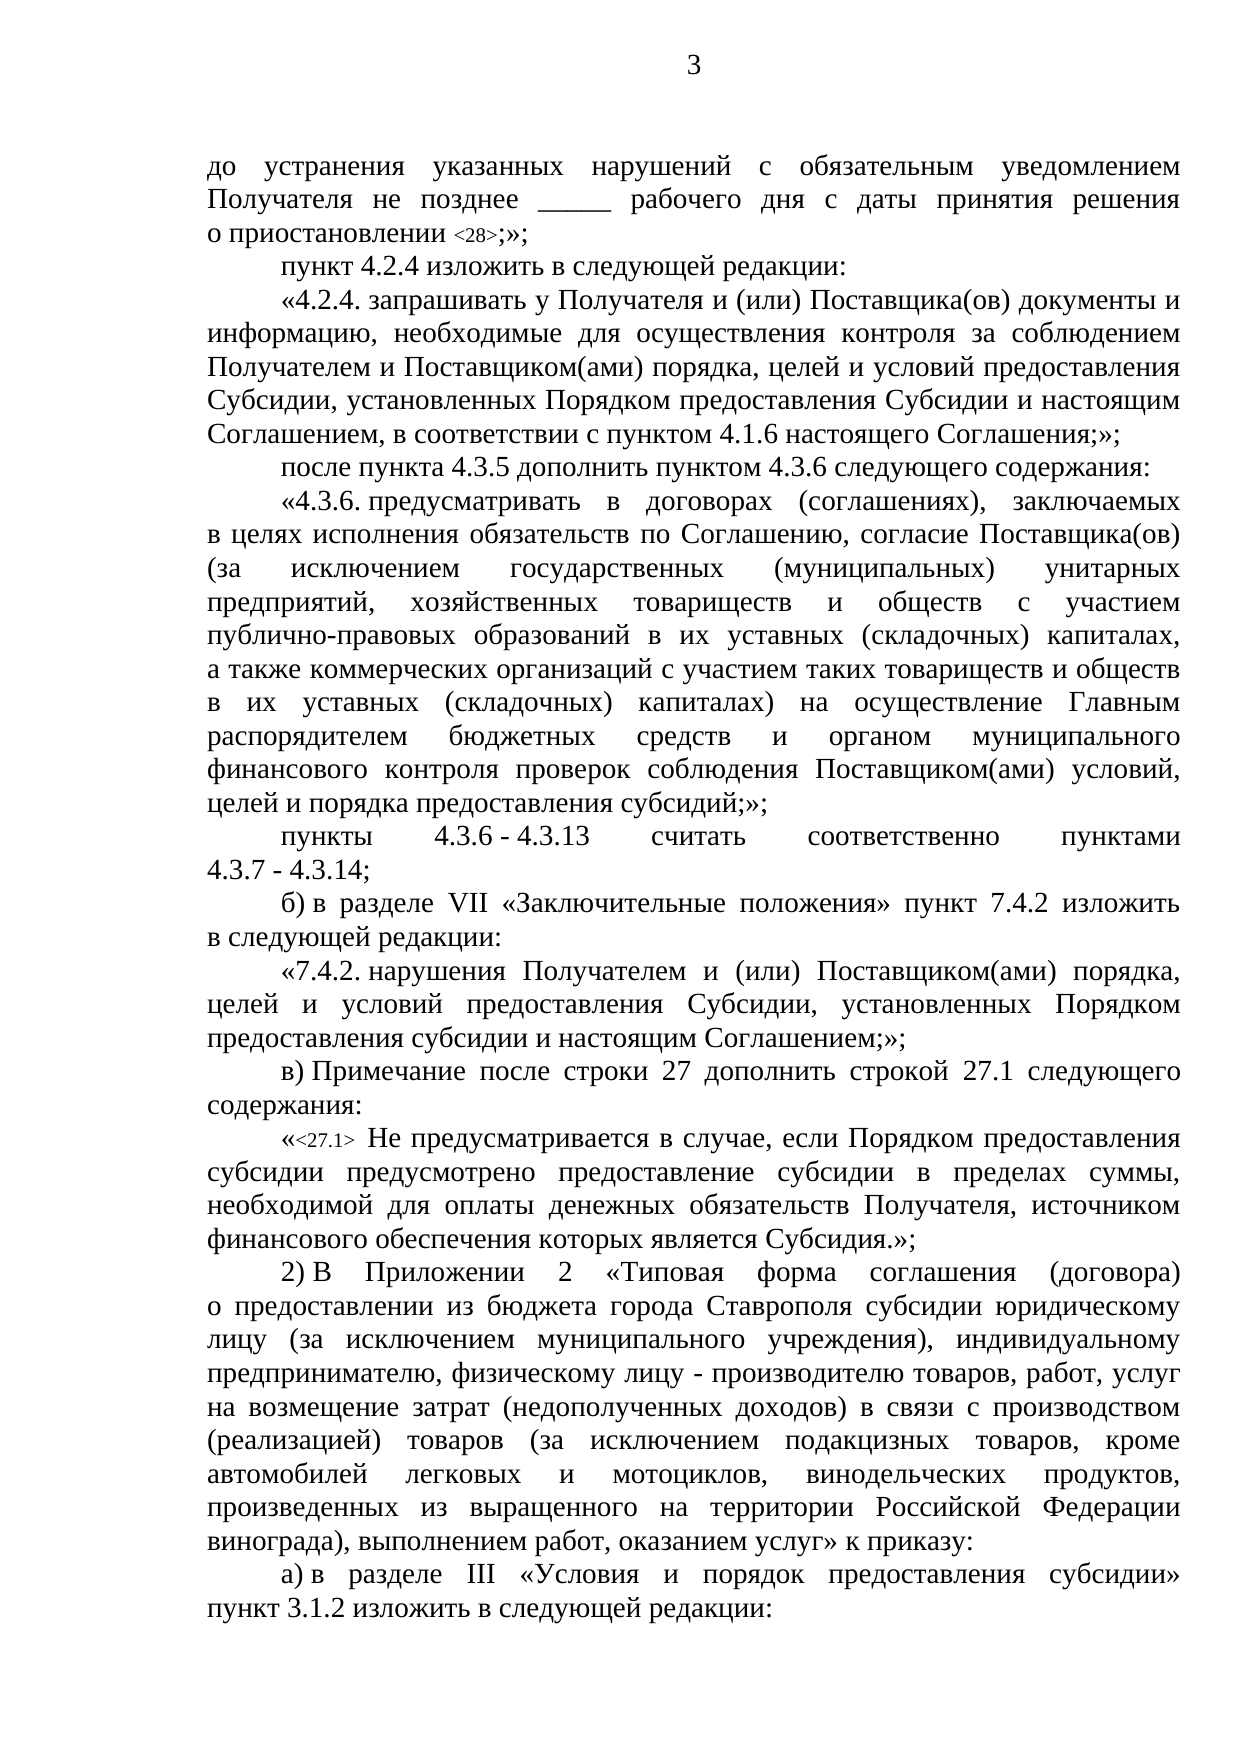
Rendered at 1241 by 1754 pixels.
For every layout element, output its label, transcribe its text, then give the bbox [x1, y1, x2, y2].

text «<27.1> Не предусматривается в случае, если Порядком предоставления субсидии предусмотрено предоставление субсидии в пределах суммы, необходимой для оплаты денежных обязательств Получателя, источником финансового обеспечения которых является Субсидия.»; [207, 1120, 1181, 1254]
text 2) В Приложении 2 «Типовая форма соглашения (договора) о предоставлении из бюджета города Ставрополя субсидии юридическому лицу (за исключением муниципального учреждения), индивидуальному предпринимателю, физическому лицу - производителю товаров, работ, услуг на возмещение затрат (недополученных доходов) в связи с производством (реализацией) товаров (за исключением подакцизных товаров, кроме автомобилей легковых и мотоциклов, винодельческих продуктов, произведенных из выращенного на территории Российской Федерации винограда), выполнением работ, оказанием услуг» к приказу: [207, 1254, 1181, 1556]
text «4.2.4. запрашивать у Получателя и (или) Поставщика(ов) документы и информацию, необходимые для осуществления контроля за соблюдением Получателем и Поставщиком(ами) порядка, целей и условий предоставления Субсидии, установленных Порядком предоставления Субсидии и настоящим Соглашением, в соответствии с пунктом 4.1.6 настоящего Соглашения;»; [207, 282, 1181, 449]
text пункт 4.2.4 изложить в следующей редакции: [207, 248, 1181, 282]
text в) Примечание после строки 27 дополнить строкой 27.1 следующего содержания: [207, 1053, 1181, 1120]
text «7.4.2. нарушения Получателем и (или) Поставщиком(ами) порядка, целей и условий предоставления Субсидии, установленных Порядком предоставления субсидии и настоящим Соглашением;»; [207, 953, 1181, 1053]
text б) в разделе VII «Заключительные положения» пункт 7.4.2 изложить в следующей редакции: [207, 886, 1181, 953]
text «4.3.6. предусматривать в договорах (соглашениях), заключаемых в целях исполнения обязательств по Соглашению, согласие Поставщика(ов) (за исключением государственных (муниципальных) унитарных предприятий, хозяйственных товариществ и обществ с участием публично-правовых образований в их уставных (складочных) капиталах, а также коммерческих организаций с участием таких товариществ и обществ в их уставных (складочных) капиталах) на осуществление Главным распорядителем бюджетных средств и органом муниципального финансового контроля проверок соблюдения Поставщиком(ами) условий, целей и порядка предоставления субсидий;»; [207, 483, 1181, 818]
text пункты 4.3.6 - 4.3.13 считать соответственно пунктами 4.3.7 - 4.3.14; [207, 818, 1181, 886]
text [207, 148, 1181, 248]
text после пункта 4.3.5 дополнить пунктом 4.3.6 следующего содержания: [207, 449, 1181, 483]
text а) в разделе III «Условия и порядок предоставления субсидии» пункт 3.1.2 изложить в следующей редакции: [207, 1556, 1181, 1623]
